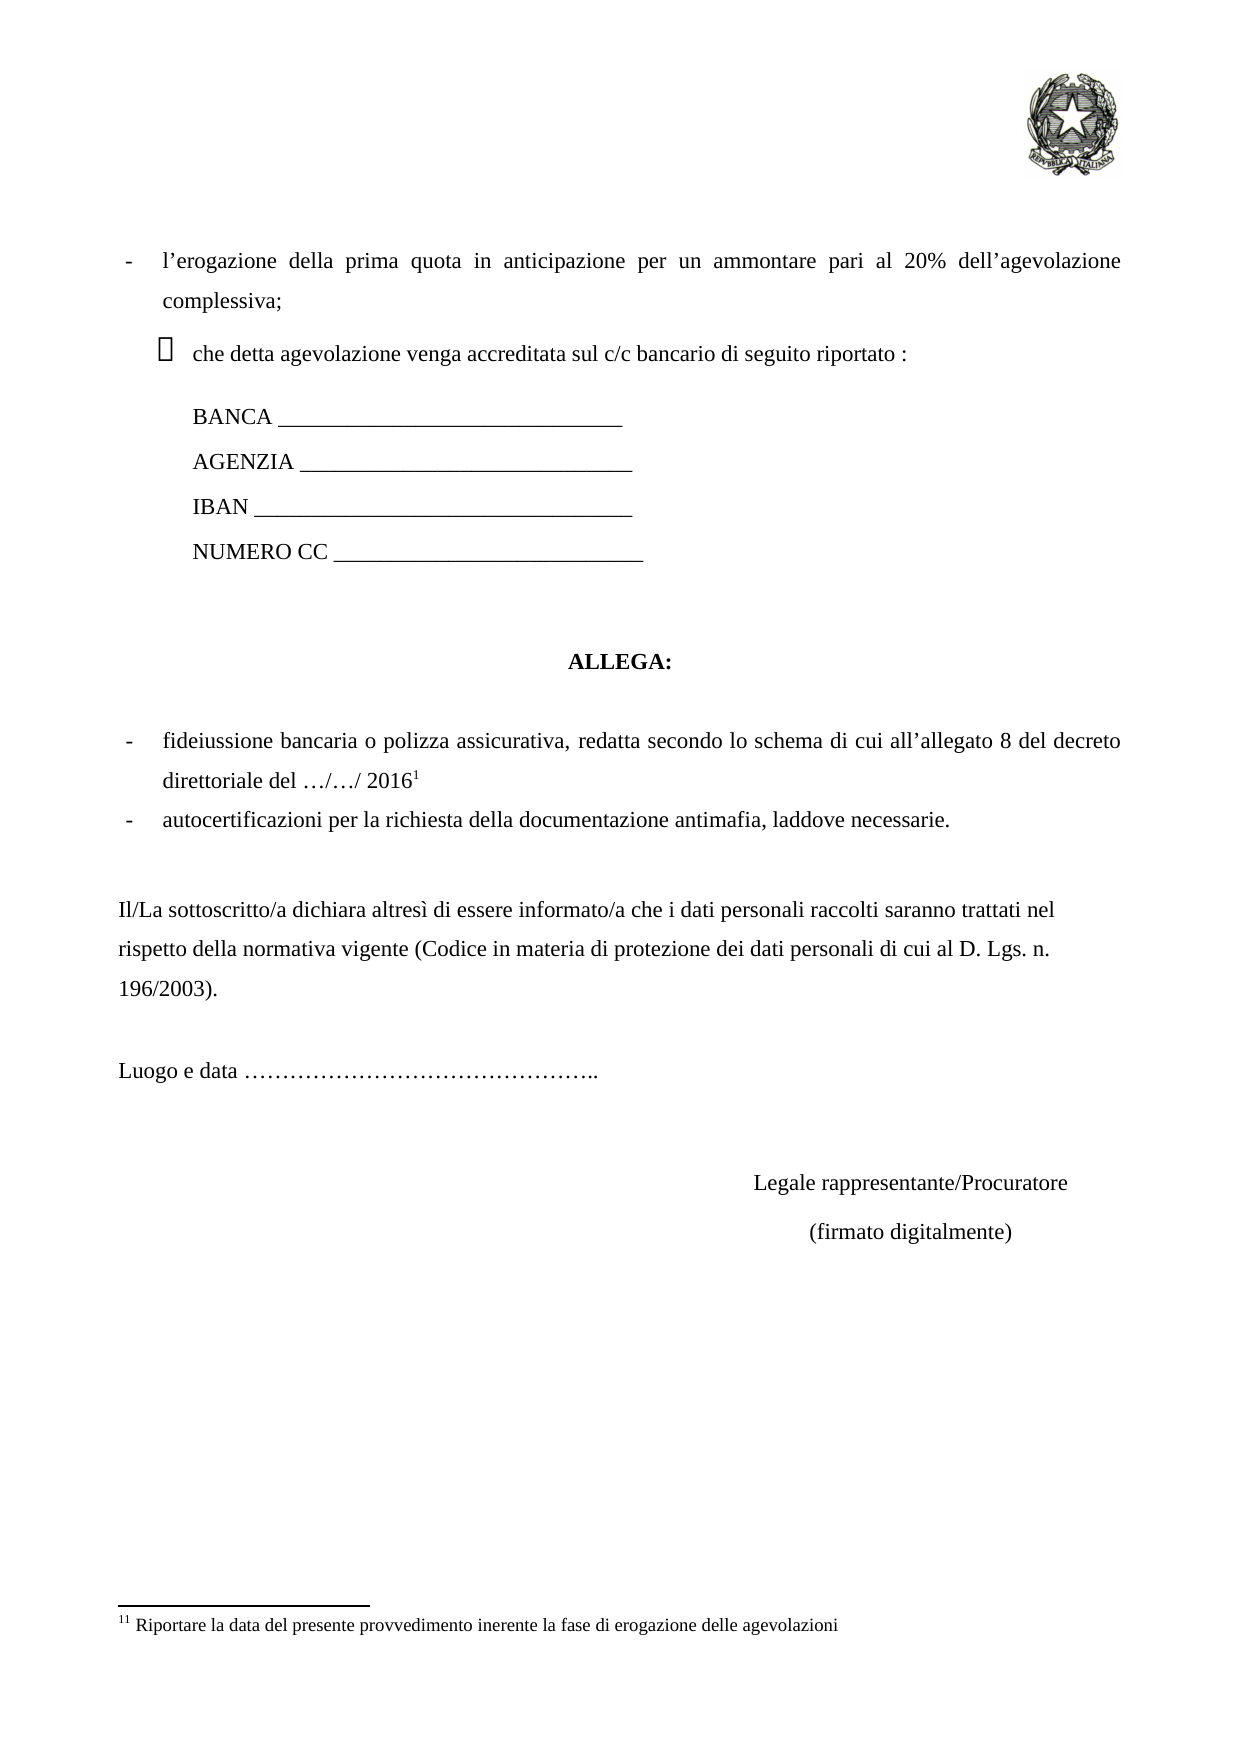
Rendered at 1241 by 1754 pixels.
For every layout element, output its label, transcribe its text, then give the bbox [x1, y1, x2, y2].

text NUMERO CC ___________________________ [192, 538, 1122, 564]
text Il/La sottoscritto/a dichiara altresì di essere informato/a che i dati personali raccolti saranno trattati nel rispetto della normativa vigente (Codice in materia di protezione dei dati personali di cui al D. Lgs. n. 196/2003). [118, 896, 1122, 1001]
text AGENZIA _____________________________ [192, 448, 1122, 474]
text Luogo e data ……………………………………….. [118, 1052, 1122, 1085]
text IBAN _________________________________ [192, 493, 1122, 519]
text (firmato digitalmente) [699, 1218, 1122, 1245]
list l’erogazione della prima quota in anticipazione per un ammontare pari al 20% dell’agevolazione complessiva; [125, 247, 1122, 313]
list autocertificazioni per la richiesta della documentazione antimafia, laddove necessarie. [125, 806, 1122, 833]
text BANCA ______________________________ [192, 403, 1122, 430]
list fideiussione bancaria o polizza assicurativa, redatta secondo lo schema di cui all’allegato 8 del decreto direttoriale del …/…/ 20161 [125, 727, 1122, 793]
list che detta agevolazione venga accreditata sul c/c bancario di seguito riportato : [155, 326, 1122, 372]
picture [1022, 70, 1123, 179]
text Legale rappresentante/Procuratore [699, 1164, 1122, 1197]
text Allega: [118, 648, 1122, 675]
